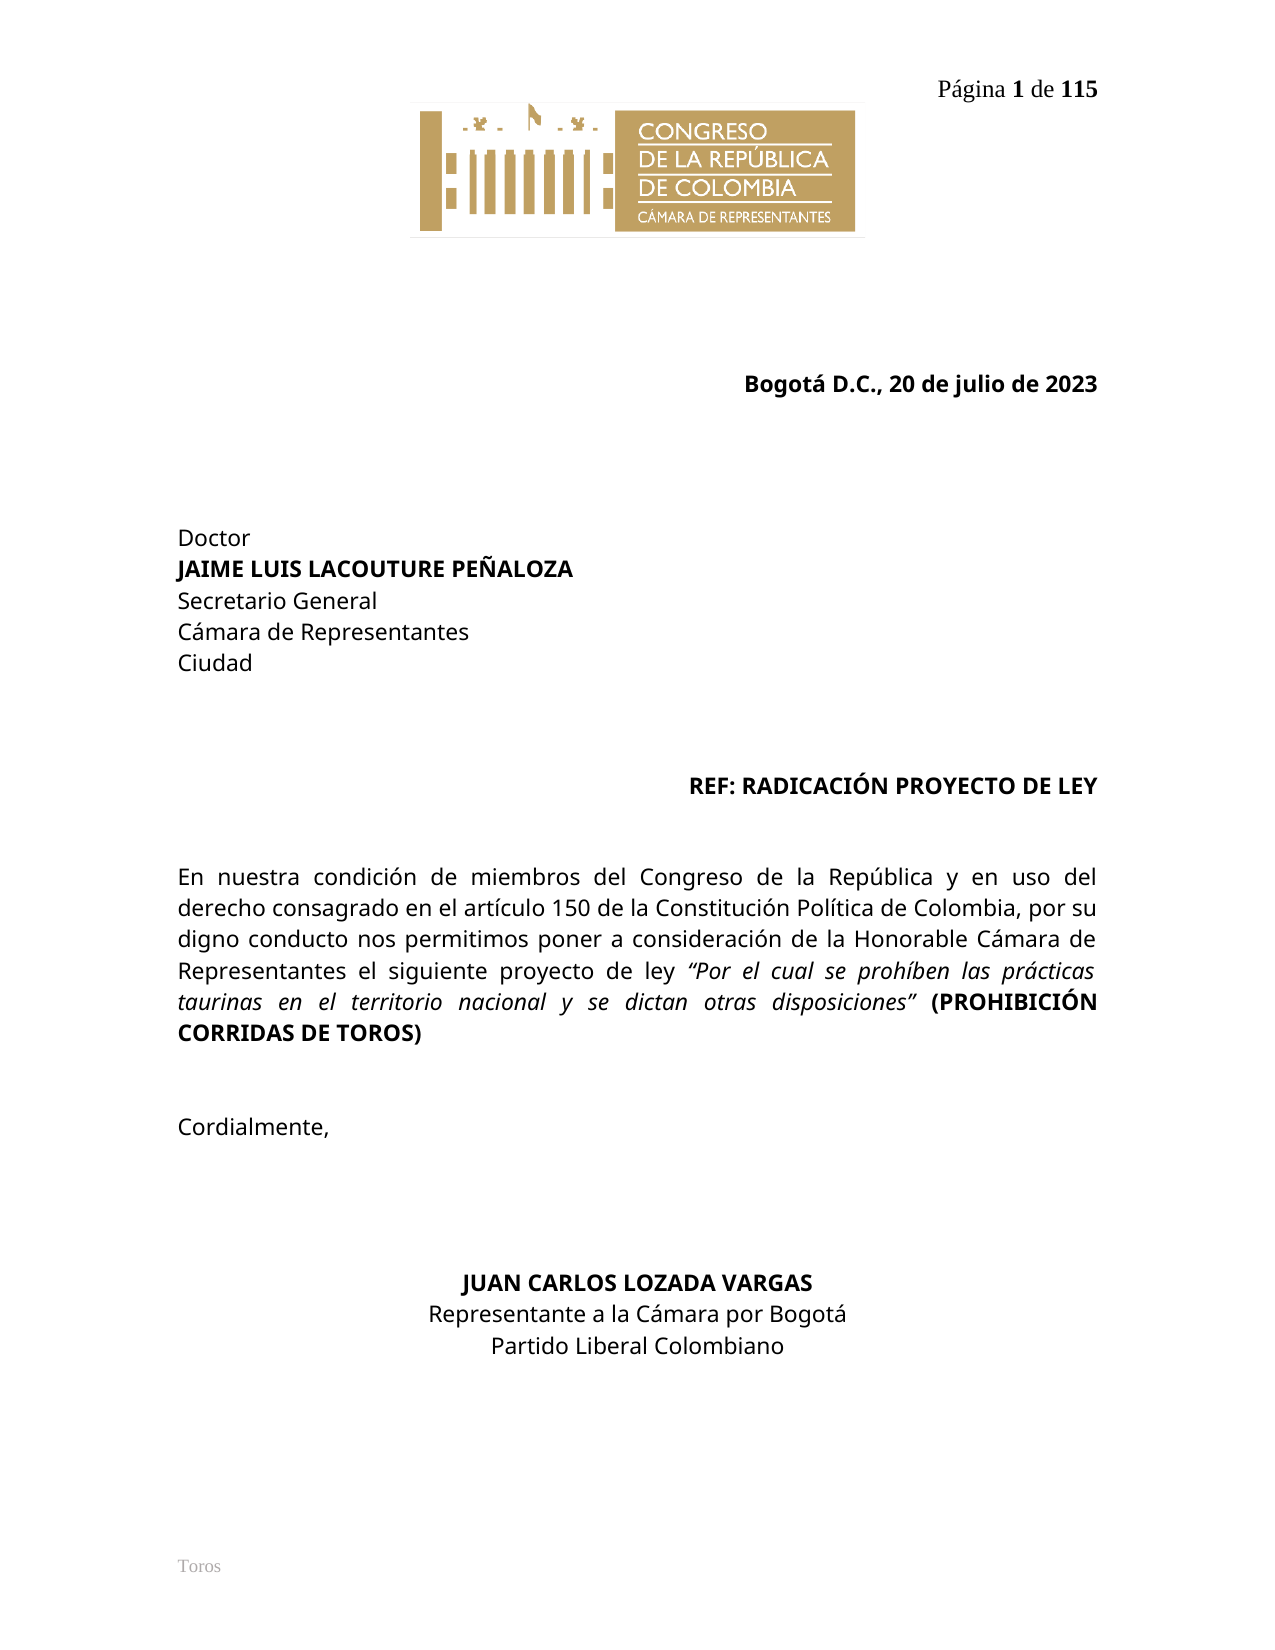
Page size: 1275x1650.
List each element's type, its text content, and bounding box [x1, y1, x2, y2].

text Bogotá D.C., 20 de julio de 2023 [177, 368, 1098, 399]
text En nuestra condición de miembros del Congreso de la República y en uso del derecho consagrado en el artículo 150 de la Constitución Política de Colombia, por su digno conducto nos permitimos poner a consideración de la Honorable Cámara de Representantes el siguiente proyecto de ley “Por el cual se prohíben las prácticas taurinas en el territorio nacional y se dictan otras disposiciones” (PROHIBICIÓN CORRIDAS DE TOROS) [177, 861, 1098, 1048]
text Cámara de Representantes [177, 616, 1098, 647]
text JUAN CARLOS LOZADA VARGAS [177, 1267, 1098, 1298]
text JAIME LUIS LACOUTURE PEÑALOZA [177, 553, 1098, 584]
text Partido Liberal Colombiano [177, 1329, 1098, 1361]
picture [410, 102, 866, 238]
text Doctor [177, 522, 1098, 553]
text Ciudad [177, 647, 1098, 678]
text Representante a la Cámara por Bogotá [177, 1298, 1098, 1329]
text Cordialmente, [177, 1111, 1098, 1142]
text Secretario General [177, 584, 1098, 616]
text REF: RADICACIÓN PROYECTO DE LEY [177, 769, 1098, 801]
